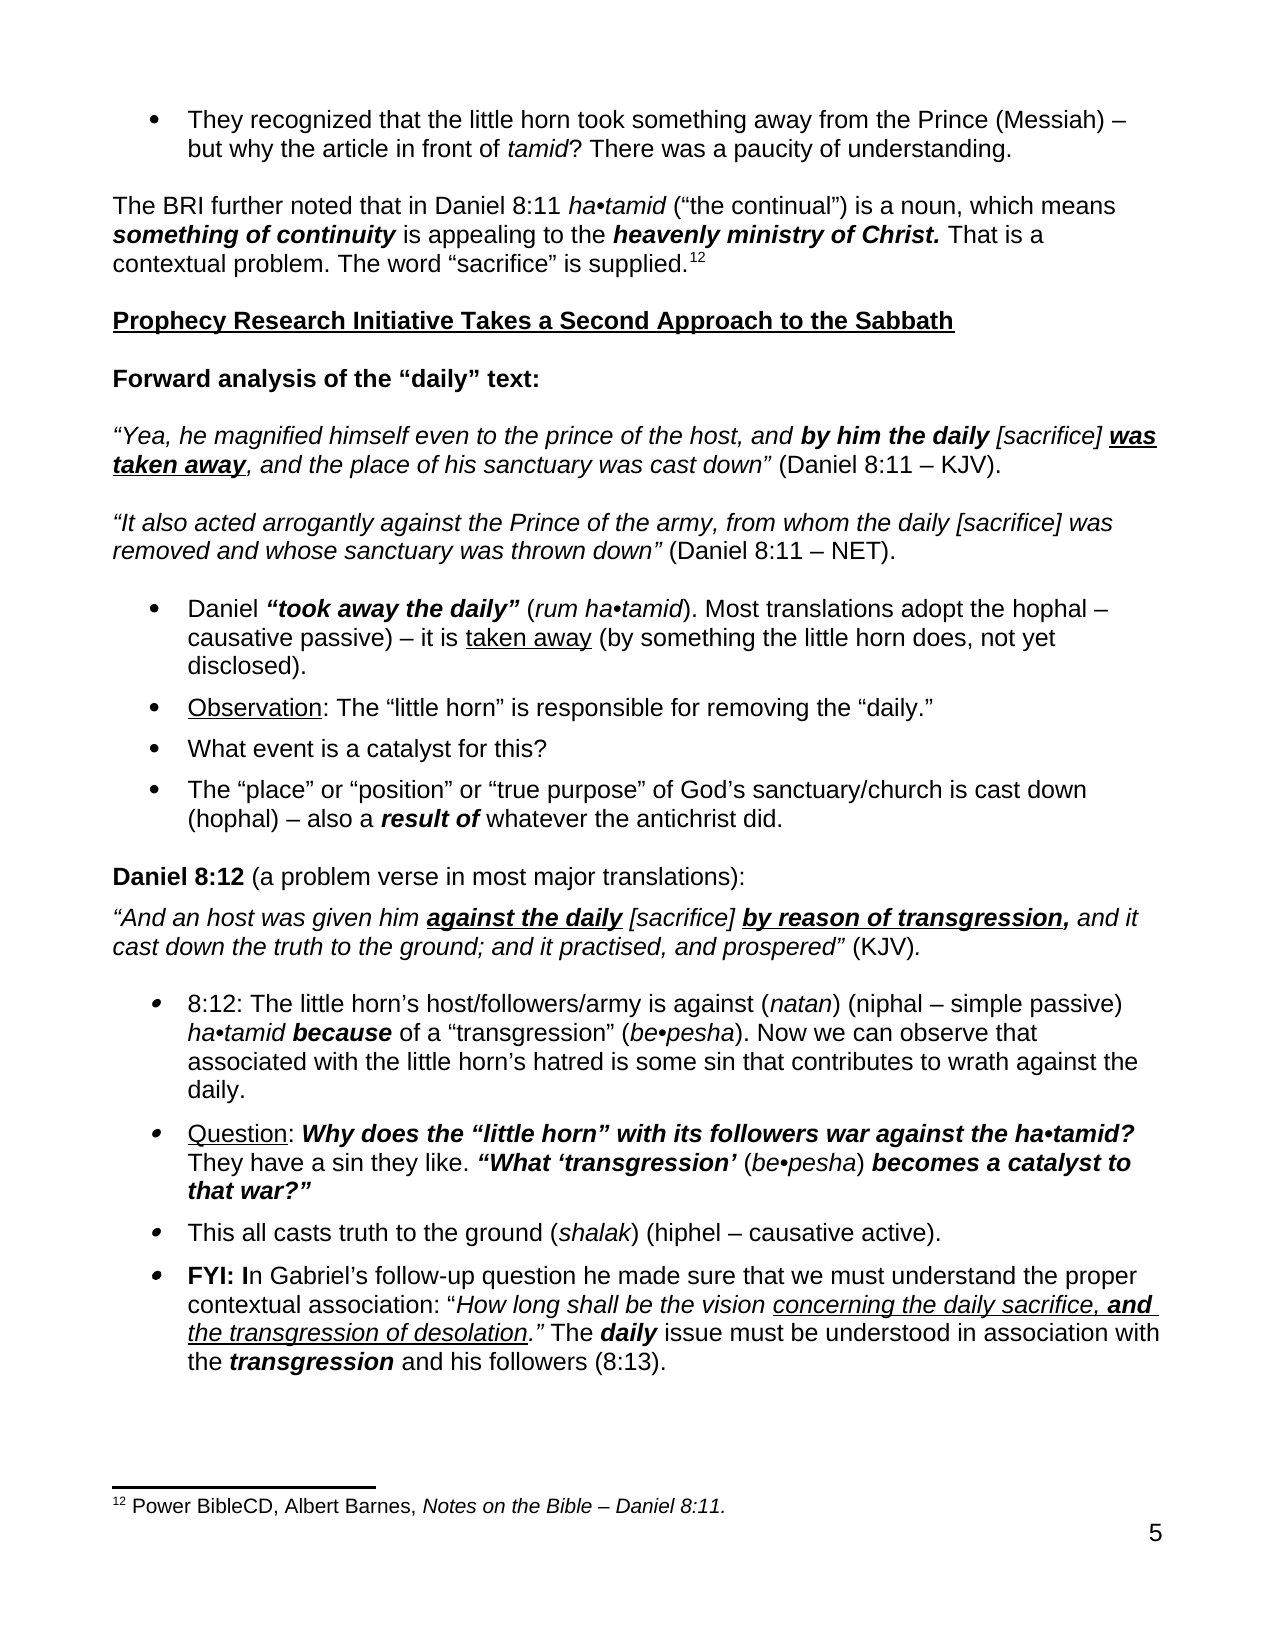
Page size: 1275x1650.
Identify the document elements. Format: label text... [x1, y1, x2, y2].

list Daniel “took away the daily” (rum ha•tamid). Most translations adopt the hophal – causative passive) – it is taken away (by something the little horn does, not yet disclosed). [150, 594, 1162, 680]
text “Yea, he magnified himself even to the prince of the host, and by him the daily [sacrifice] was taken away, and the place of his sanctuary was cast down” (Daniel 8:11 – KJV). [112, 421, 1162, 479]
list This all casts truth to the ground (shalak) (hiphel – causative active). [150, 1217, 1162, 1246]
text The BRI further noted that in Daniel 8:11 ha•tamid (“the continual”) is a noun, which means something of continuity is appealing to the heavenly ministry of Christ. That is a contextual problem. The word “sacrifice” is supplied. [112, 191, 1162, 277]
text Prophecy Research Initiative Takes a Second Approach to the Sabbath [112, 306, 1162, 335]
text “And an host was given him against the daily [sacrifice] by reason of transgression, and it cast down the truth to the ground; and it practised, and prospered” (KJV). [112, 903, 1162, 960]
list What event is a catalyst for this? [150, 734, 1162, 763]
text Daniel 8:12 (a problem verse in most major translations): [112, 862, 1162, 890]
list The “place” or “position” or “true purpose” of God’s sanctuary/church is cast down (hophal) – also a result of whatever the antichrist did. [150, 775, 1162, 833]
list Question: Why does the “little horn” with its followers war against the ha•tamid? They have a sin they like. “What ‘transgression’ (be•pesha) becomes a catalyst to that war?” [150, 1119, 1162, 1205]
text Forward analysis of the “daily” text: [112, 364, 1162, 392]
text “It also acted arrogantly against the Prince of the army, from whom the daily [sacrifice] was removed and whose sanctuary was thrown down” (Daniel 8:11 – NET). [112, 507, 1162, 565]
list FYI: In Gabriel’s follow-up question he made sure that we must understand the proper contextual association: “How long shall be the vision concerning the daily sacrifice, and the transgression of desolation.” The daily issue must be understood in association with the transgression and his followers (8:13). [150, 1261, 1162, 1376]
list They recognized that the little horn took something away from the Prince (Messiah) – but why the article in front of tamid? There was a paucity of understanding. [150, 105, 1162, 162]
list Observation: The “little horn” is responsible for removing the “daily.” [150, 693, 1162, 721]
list 8:12: The little horn’s host/followers/army is against (natan) (niphal – simple passive) ha•tamid because of a “transgression” (be•pesha). Now we can observe that associated with the little horn’s hatred is some sin that contributes to wrath against the daily. [150, 989, 1162, 1104]
